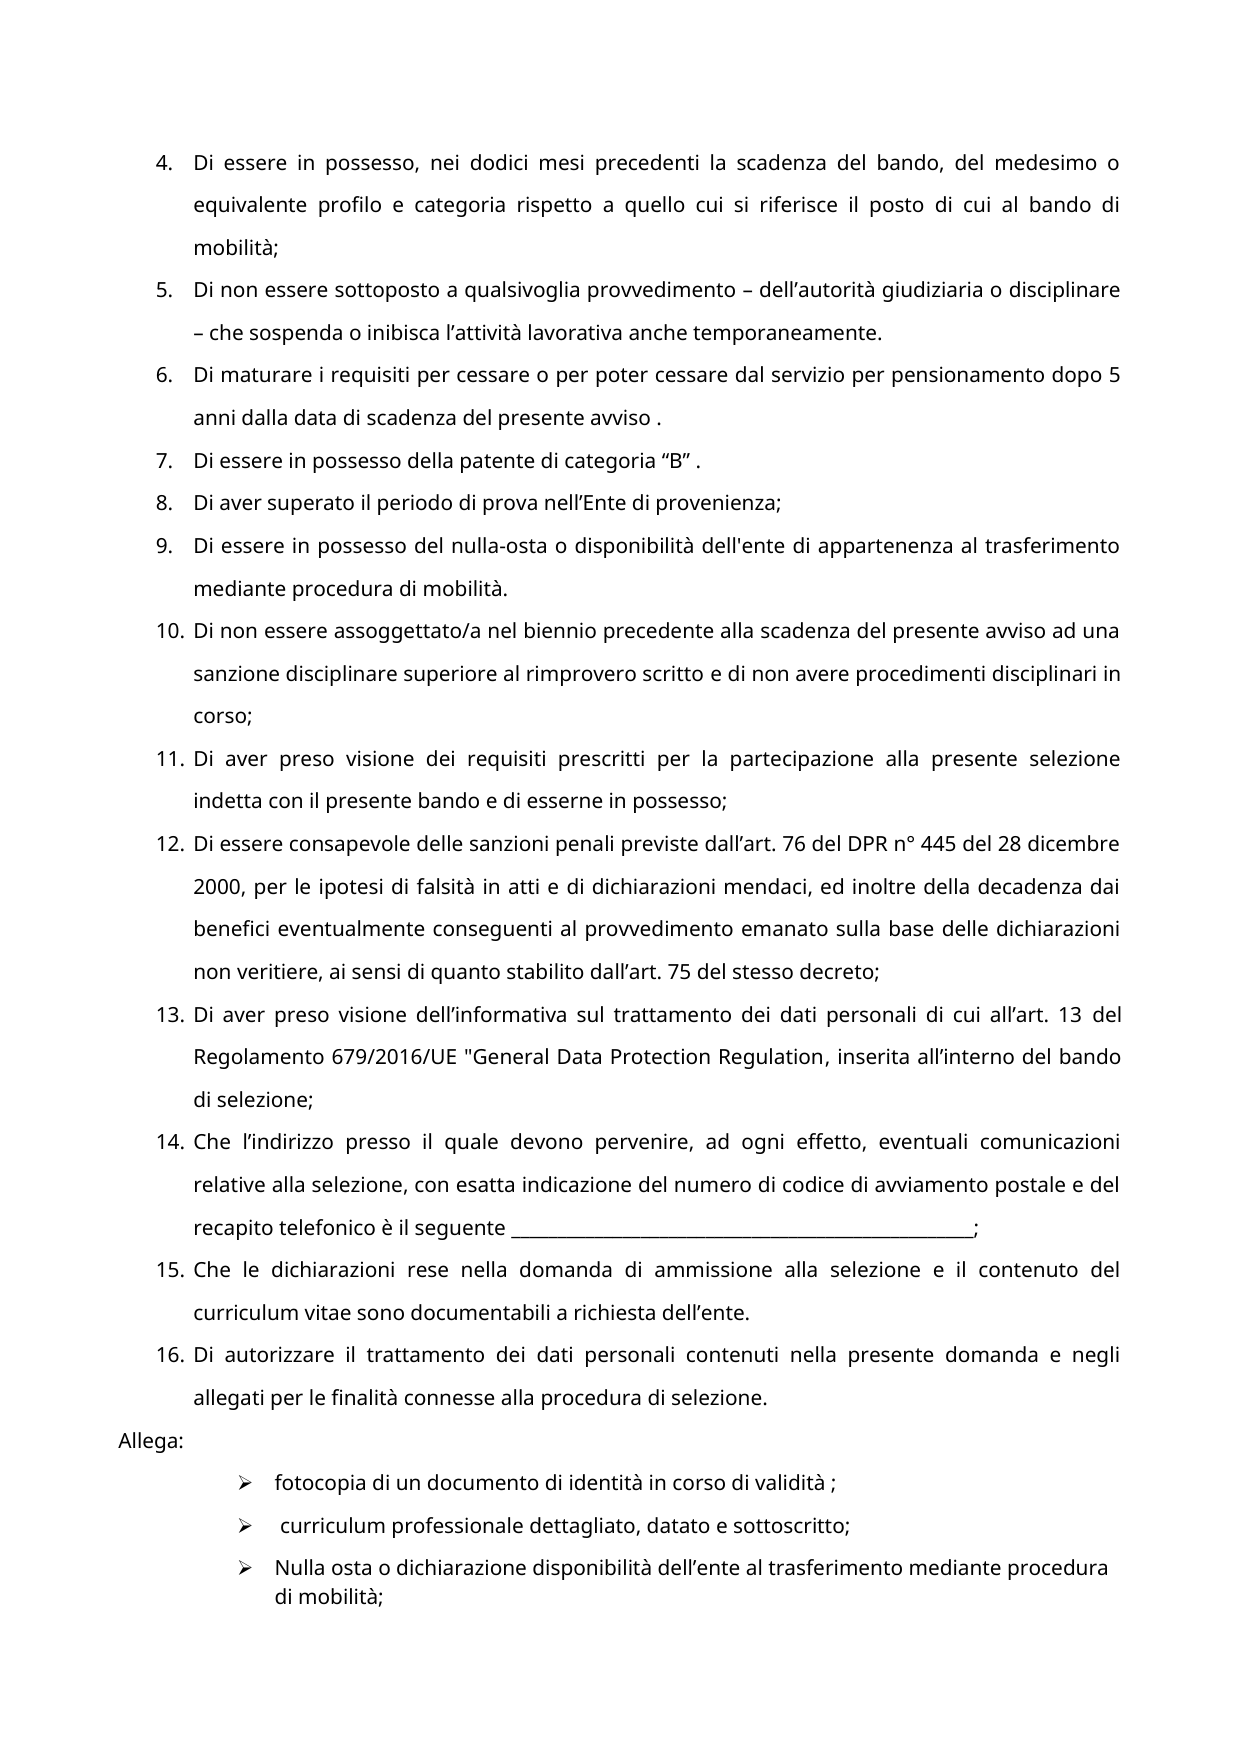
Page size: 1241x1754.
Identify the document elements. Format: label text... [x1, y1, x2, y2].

list Di non essere assoggettato/a nel biennio precedente alla scadenza del presente avviso ad una sanzione disciplinare superiore al rimprovero scritto e di non avere procedimenti disciplinari in corso; [156, 616, 1122, 730]
list Di essere in possesso, nei dodici mesi precedenti la scadenza del bando, del medesimo o equivalente profilo e categoria rispetto a quello cui si riferisce il posto di cui al bando di mobilità; [156, 148, 1122, 261]
text Allega: [118, 1426, 1122, 1454]
list Che l’indirizzo presso il quale devono pervenire, ad ogni effetto, eventuali comunicazioni relative alla selezione, con esatta indicazione del numero di codice di avviamento postale e del recapito telefonico è il seguente __________________________________________________; [156, 1127, 1122, 1241]
list Di maturare i requisiti per cessare o per poter cessare dal servizio per pensionamento dopo 5 anni dalla data di scadenza del presente avviso . [156, 361, 1122, 432]
list Di aver superato il periodo di prova nell’Ente di provenienza; [156, 488, 1122, 517]
list Di autorizzare il trattamento dei dati personali contenuti nella presente domanda e negli allegati per le finalità connesse alla procedura di selezione. [156, 1341, 1122, 1412]
list Di essere in possesso della patente di categoria “B” . [156, 446, 1122, 474]
list Di essere in possesso del nulla-osta o disponibilità dell'ente di appartenenza al trasferimento mediante procedura di mobilità. [156, 531, 1122, 602]
list fotocopia di un documento di identità in corso di validità ; [237, 1468, 1122, 1497]
list Che le dichiarazioni rese nella domanda di ammissione alla selezione e il contenuto del curriculum vitae sono documentabili a richiesta dell’ente. [156, 1255, 1122, 1326]
list Di aver preso visione dei requisiti prescritti per la partecipazione alla presente selezione indetta con il presente bando e di esserne in possesso; [156, 744, 1122, 815]
list Di non essere sottoposto a qualsivoglia provvedimento – dell’autorità giudiziaria o disciplinare – che sospenda o inibisca l’attività lavorativa anche temporaneamente. [156, 275, 1122, 346]
list Nulla osta o dichiarazione disponibilità dell’ente al trasferimento mediante procedura di mobilità; [237, 1553, 1122, 1610]
list curriculum professionale dettagliato, datato e sottoscritto; [237, 1511, 1122, 1539]
list Di aver preso visione dell’informativa sul trattamento dei dati personali di cui all’art. 13 del Regolamento 679/2016/UE "General Data Protection Regulation, inserita all’interno del bando di selezione; [156, 1000, 1122, 1113]
list Di essere consapevole delle sanzioni penali previste dall’art. 76 del DPR n° 445 del 28 dicembre 2000, per le ipotesi di falsità in atti e di dichiarazioni mendaci, ed inoltre della decadenza dai benefici eventualmente conseguenti al provvedimento emanato sulla base delle dichiarazioni non veritiere, ai sensi di quanto stabilito dall’art. 75 del stesso decreto; [156, 829, 1122, 986]
